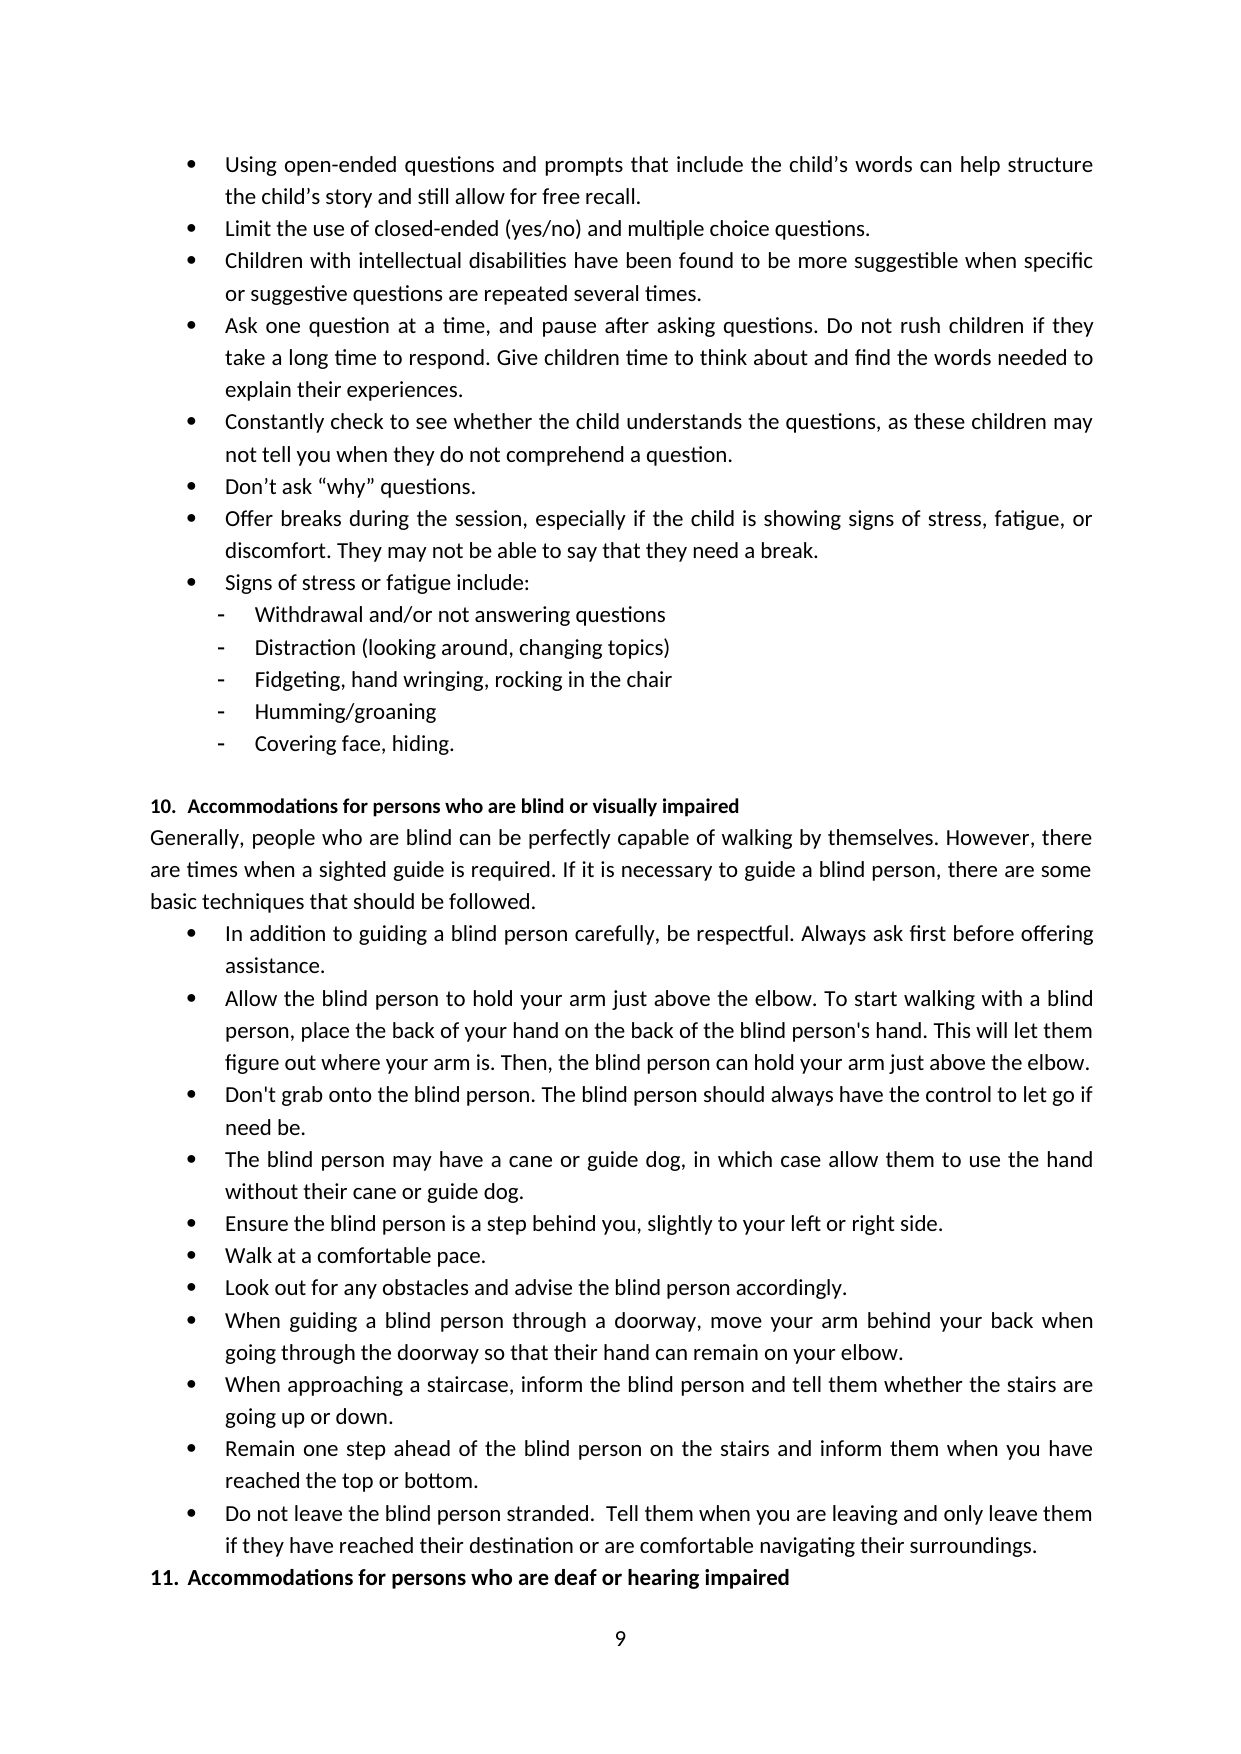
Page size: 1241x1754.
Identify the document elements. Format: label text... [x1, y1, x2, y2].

list Accommodations for persons who are blind or visually impaired [150, 794, 1095, 819]
list Signs of stress or fatigue include: [187, 568, 1095, 596]
list Walk at a comfortable pace. [187, 1241, 1095, 1269]
list In addition to guiding a blind person carefully, be respectful. Always ask first before offering assistance. [187, 919, 1095, 980]
list Constantly check to see whether the child understands the questions, as these children may not tell you when they do not comprehend a question. [187, 407, 1095, 468]
list Children with intellectual disabilities have been found to be more suggestible when specific or suggestive questions are repeated several times. [187, 247, 1095, 307]
list Distraction (looking around, changing topics) [217, 633, 1095, 661]
list Offer breaks during the session, especially if the child is showing signs of stress, fatigue, or discomfort. They may not be able to say that they need a break. [187, 504, 1095, 564]
list Humming/groaning [217, 697, 1095, 725]
list Withdrawal and/or not answering questions [217, 601, 1095, 629]
list Covering face, hiding. [217, 729, 1095, 757]
list When guiding a blind person through a doorway, move your arm behind your back when going through the doorway so that their hand can remain on your elbow. [187, 1306, 1095, 1366]
list The blind person may have a cane or guide dog, in which case allow them to use the hand without their cane or guide dog. [187, 1145, 1095, 1205]
list Do not leave the blind person stranded. Tell them when you are leaving and only leave them if they have reached their destination or are comfortable navigating their surroundings. [187, 1499, 1095, 1559]
list When approaching a staircase, inform the blind person and tell them whether the stairs are going up or down. [187, 1370, 1095, 1430]
list Limit the use of closed-ended (yes/no) and multiple choice questions. [187, 214, 1095, 242]
list Don’t ask “why” questions. [187, 472, 1095, 500]
list Using open-ended questions and prompts that include the child’s words can help structure the child’s story and still allow for free recall. [187, 150, 1095, 210]
list Allow the blind person to hold your arm just above the elbow. To start walking with a blind person, place the back of your hand on the back of the blind person's hand. This will let them figure out where your arm is. Then, the blind person can hold your arm just above the elbow. [187, 984, 1095, 1076]
list Don't grab onto the blind person. The blind person should always have the control to let go if need be. [187, 1080, 1095, 1141]
list Fidgeting, hand wringing, rocking in the chair [217, 665, 1095, 693]
text Generally, people who are blind can be perfectly capable of walking by themselves. However, there are times when a sighted guide is required. If it is necessary to guide a blind person, there are some basic techniques that should be followed. [150, 823, 1095, 915]
list Accommodations for persons who are deaf or hearing impaired [150, 1563, 1095, 1591]
list Ask one question at a time, and pause after asking questions. Do not rush children if they take a long time to respond. Give children time to think about and find the words needed to explain their experiences. [187, 311, 1095, 403]
list Remain one step ahead of the blind person on the stairs and inform them when you have reached the top or bottom. [187, 1434, 1095, 1495]
list Look out for any obstacles and advise the blind person accordingly. [187, 1273, 1095, 1302]
list Ensure the blind person is a step behind you, slightly to your left or right side. [187, 1209, 1095, 1237]
